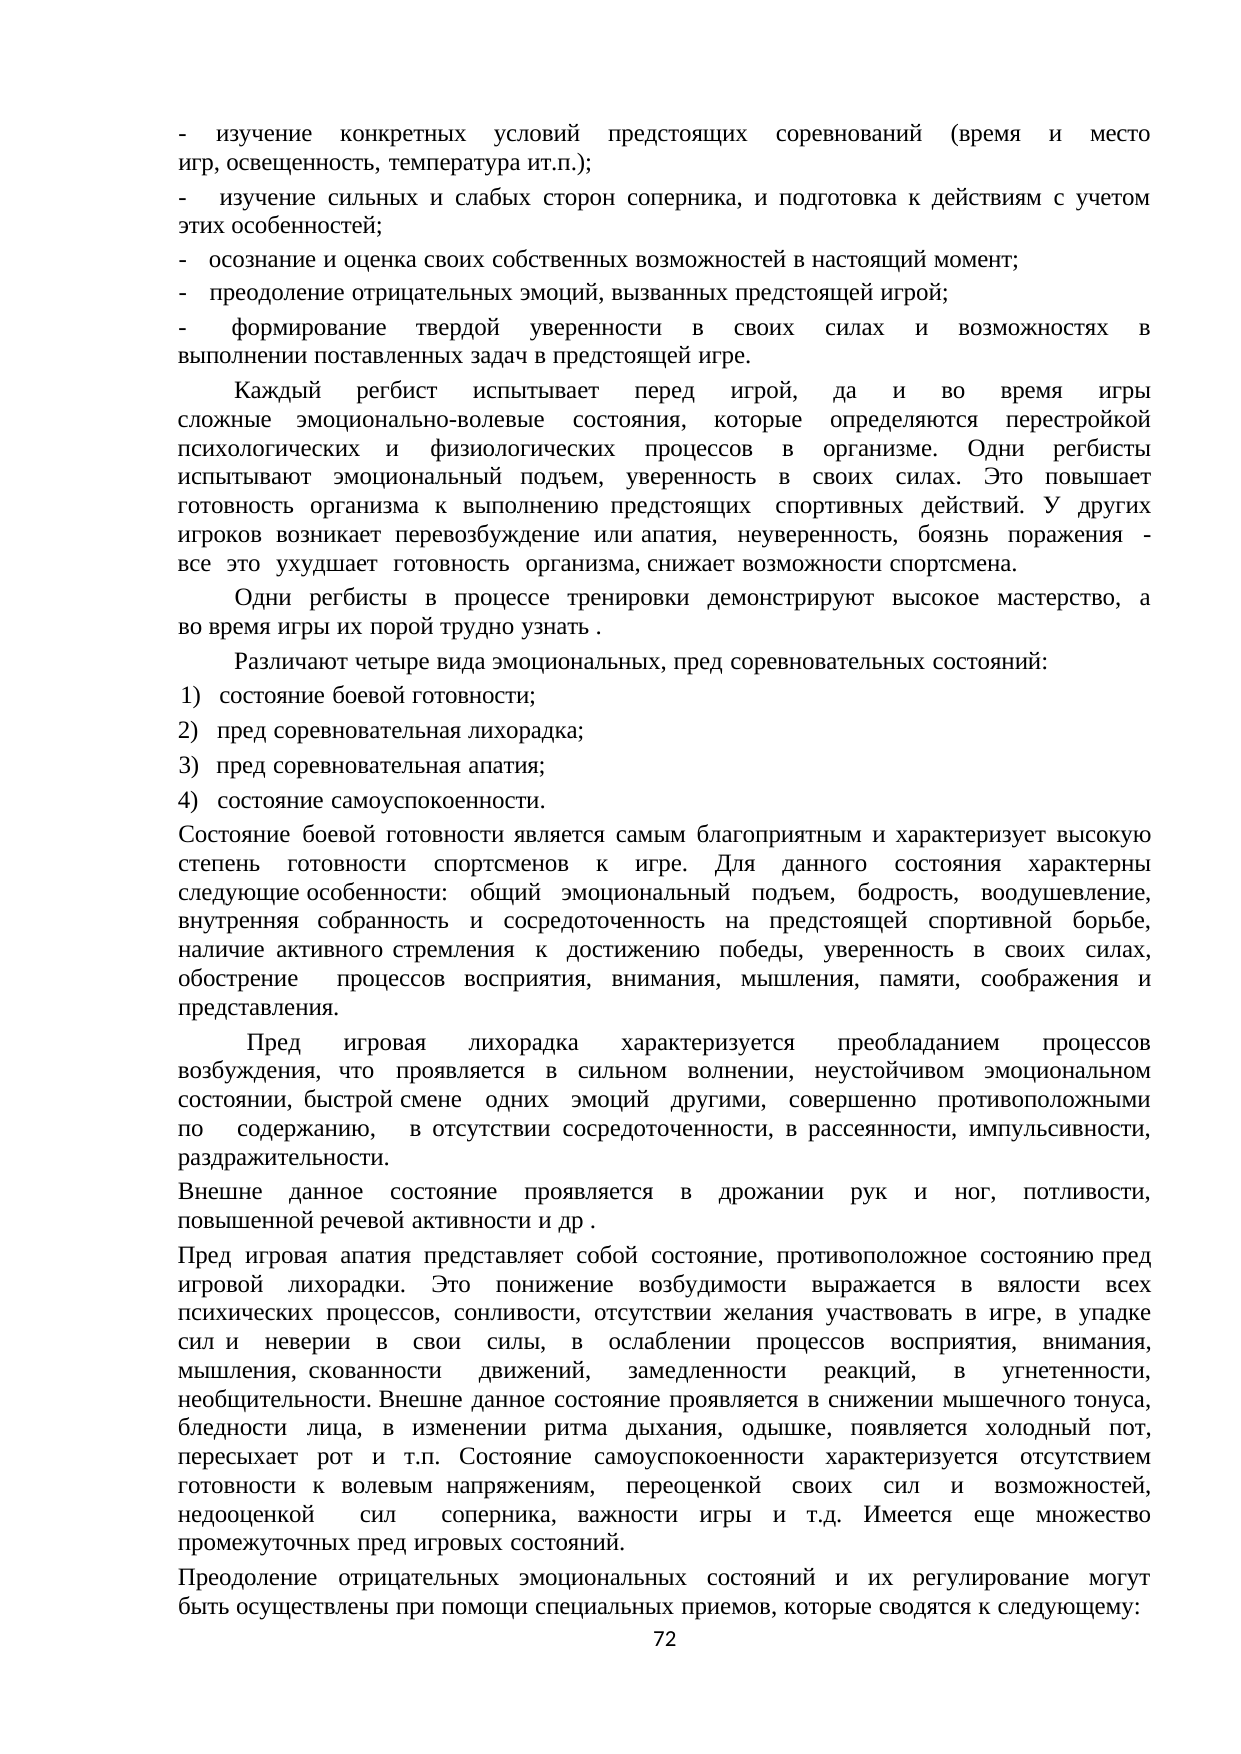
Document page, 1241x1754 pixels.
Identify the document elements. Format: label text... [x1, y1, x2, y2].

text - изучение сильных и слабых сторон соперника, и подготовка к действиям с учетом этих особенностей; [178, 182, 1151, 239]
text Каждый регбист испытывает перед игрой, да и во время игры сложные эмоционально-волевые состояния, которые определяются перестройкой психологических и физиологических процессов в организме. Одни регбисты испытывают эмоциональный подъем, уверенность в своих силах. Это повышает готовность организма к выполнению предстоящих спортивных действий. У других игроков возникает перевозбуждение или апатия, неуверенность, боязнь поражения - все это ухудшает готовность организма, снижает возможности спортсмена. [177, 375, 1151, 576]
text - изучение конкретных условий предстоящих соревнований (время и место игр, освещенность, температура ит.п.); [178, 118, 1151, 176]
text Преодоление отрицательных эмоциональных состояний и их регулирование могут быть осуществлены при помощи специальных приемов, которые сводятся к следующему: [178, 1562, 1151, 1619]
text Пред игровая апатия представляет собой состояние, противоположное состоянию пред игровой лихорадки. Это понижение возбудимости выражается в вялости всех психических процессов, сонливости, отсутствии желания участвовать в игре, в упадке сил и неверии в свои силы, в ослаблении процессов восприятия, внимания, мышления, скованности движений, замедленности реакций, в угнетенности, необщительности. Внешне данное состояние проявляется в снижении мышечного тонуса, бледности лица, в изменении ритма дыхания, одышке, появляется холодный пот, пересыхает рот и т.п. Состояние самоуспокоенности характеризуется отсутствием готовности к волевым напряжениям, переоценкой своих сил и возможностей, недооценкой сил соперника, важности игры и т.д. Имеется еще множество промежуточных пред игровых состояний. [177, 1240, 1152, 1556]
text Внешне данное состояние проявляется в дрожании рук и ног, потливости, повышенной речевой активности и др . [177, 1176, 1151, 1234]
text - осознание и оценка своих собственных возможностей в настоящий момент; [178, 244, 1152, 273]
text Одни регбисты в процессе тренировки демонстрируют высокое мастерство, а во время игры их порой трудно узнать . [178, 582, 1151, 640]
text 3) пред соревновательная апатия; [178, 750, 1152, 779]
text - преодоление отрицательных эмоций, вызванных предстоящей игрой; [178, 277, 1152, 306]
text 4) состояние самоуспокоенности. [178, 785, 1152, 813]
text 2) пред соревновательная лихорадка; [178, 715, 1152, 744]
text Состояние боевой готовности является самым благоприятным и характеризует высокую степень готовности спортсменов к игре. Для данного состояния характерны следующие особенности: общий эмоциональный подъем, бодрость, воодушевление, внутренняя собранность и сосредоточенность на предстоящей спортивной борьбе, наличие активного стремления к достижению победы, уверенность в своих силах, обострение процессов восприятия, внимания, мышления, памяти, соображения и представления. [178, 819, 1152, 1020]
text 1) состояние боевой готовности; [180, 680, 1152, 709]
text Пред игровая лихорадка характеризуется преобладанием процессов возбуждения, что проявляется в сильном волнении, неустойчивом эмоциональном состоянии, быстрой смене одних эмоций другими, совершенно противоположными по содержанию, в отсутствии сосредоточенности, в рассеянности, импульсивности, раздражительности. [178, 1027, 1151, 1170]
text - формирование твердой уверенности в своих силах и возможностях в выполнении поставленных задач в предстоящей игре. [178, 312, 1151, 369]
text Различают четыре вида эмоциональных, пред соревновательных состояний: [234, 646, 1152, 674]
